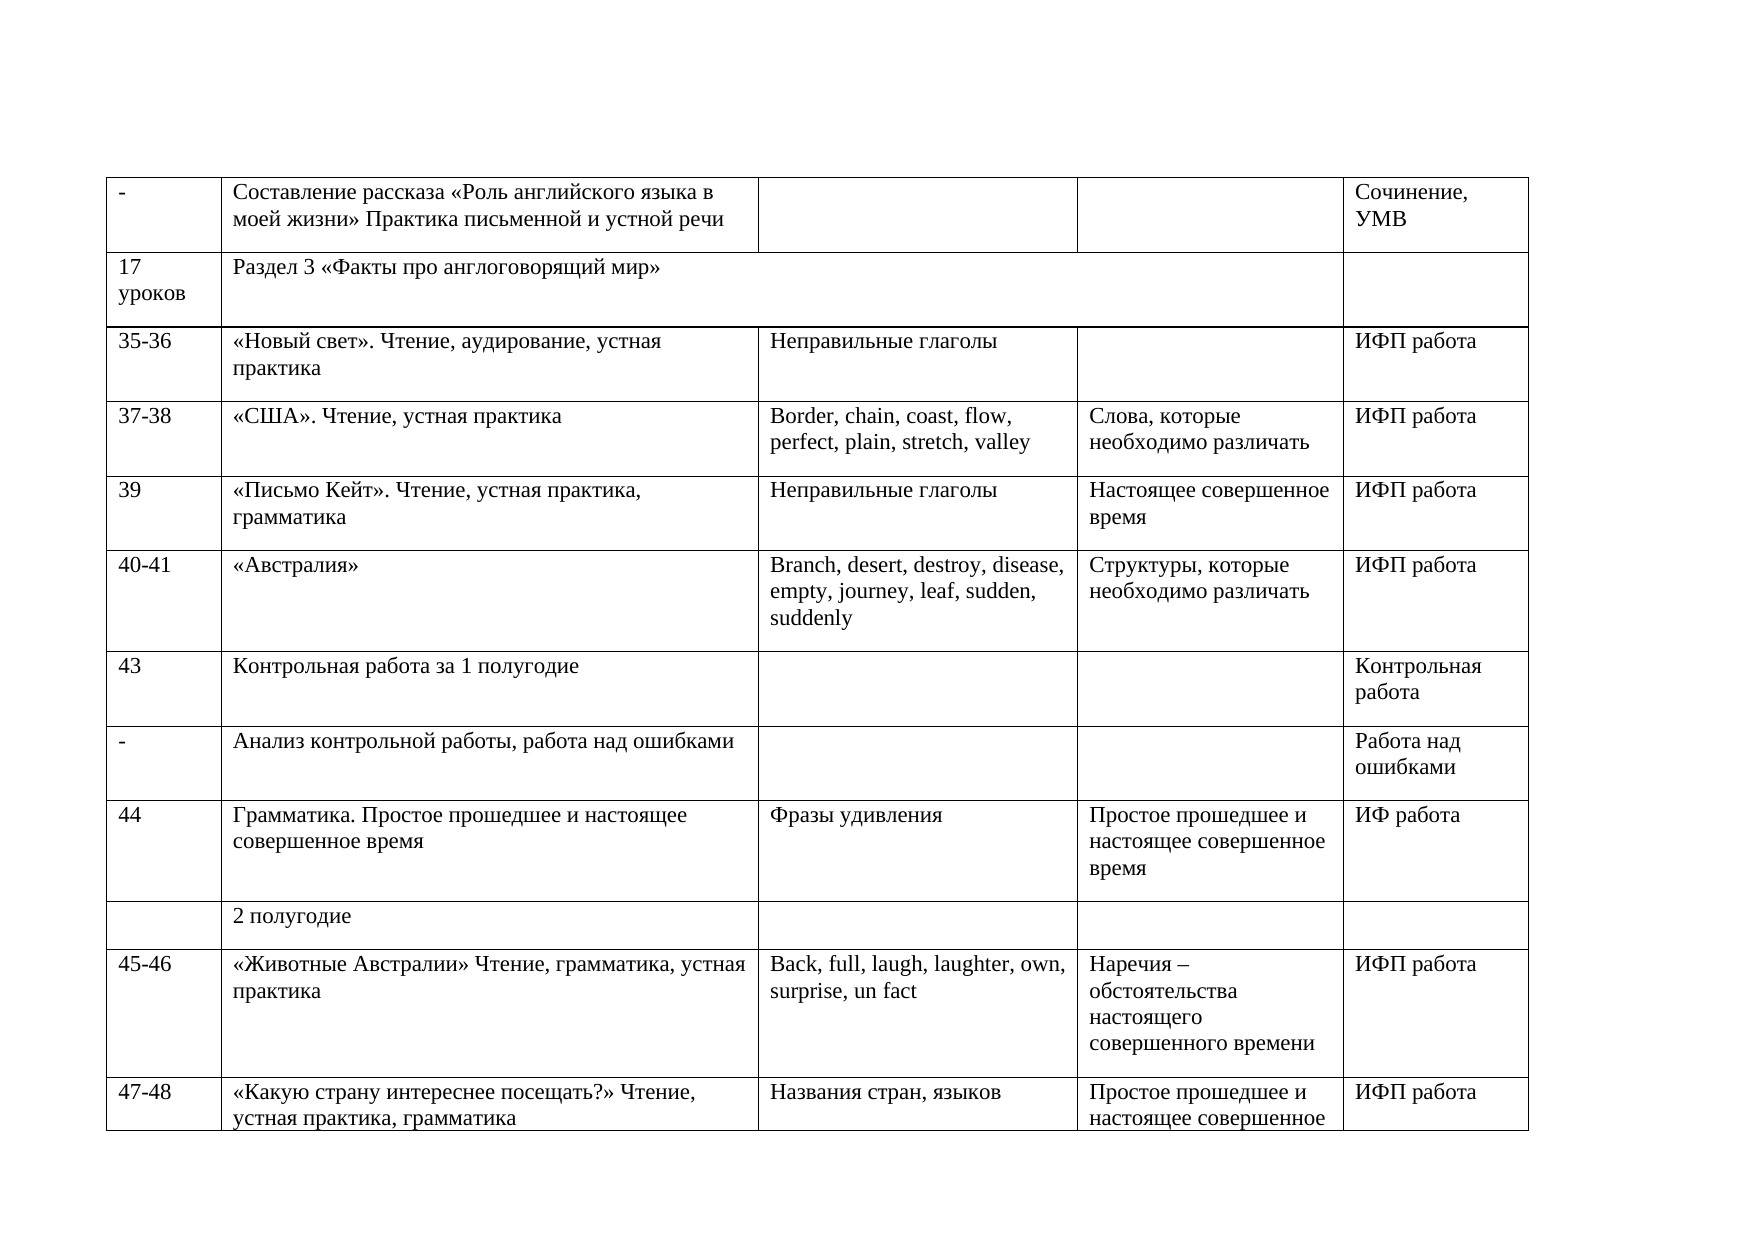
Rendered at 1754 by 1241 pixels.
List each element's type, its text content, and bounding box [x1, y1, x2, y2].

table_cell 37-38 [107, 402, 221, 476]
table_cell [759, 902, 1077, 949]
table_cell 43 [107, 652, 221, 726]
table_cell [1078, 178, 1343, 252]
table_cell Грамматика. Простое прошедшее и настоящее совершенное время [222, 801, 758, 901]
table_cell ИФП работа [1344, 950, 1528, 1077]
table_cell «Австралия» [222, 551, 758, 651]
table_cell Неправильные глаголы [759, 328, 1077, 401]
table_cell ИФП работа [1344, 402, 1528, 476]
table_cell Составление рассказа «Роль английского языка в моей жизни» Практика письменной и устной речи [222, 178, 758, 252]
table_cell Фразы удивления [759, 801, 1077, 901]
table_cell 44 [107, 801, 221, 901]
table_cell «США». Чтение, устная практика [222, 402, 758, 476]
table_cell Работа над ошибками [1344, 727, 1528, 800]
table_cell [107, 902, 221, 949]
table_cell - [107, 727, 221, 800]
table_cell «Новый свет». Чтение, аудирование, устная практика [222, 328, 758, 401]
table_cell [759, 727, 1077, 800]
table_cell Настоящее совершенное время [1078, 477, 1343, 550]
table_cell Анализ контрольной работы, работа над ошибками [222, 727, 758, 800]
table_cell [759, 1078, 1077, 1130]
table_cell [1078, 902, 1343, 949]
table_cell ИФП работа [1344, 1078, 1528, 1130]
table_cell [1344, 902, 1528, 949]
table_cell - [107, 178, 221, 252]
table_cell Простое прошедшее и настоящее совершенное время [1078, 801, 1343, 901]
table_cell [759, 652, 1077, 726]
table_cell Раздел 3 «Факты про англоговорящий мир» [222, 253, 1343, 326]
table_cell Слова, которые необходимо различать [1078, 402, 1343, 476]
table_cell 45-46 [107, 950, 221, 1077]
table_cell [1344, 253, 1528, 326]
table_cell Border, chain, coast, flow, perfect, plain, stretch, valley [759, 402, 1077, 476]
table_cell 17 уроков [107, 253, 221, 326]
table_cell 39 [107, 477, 221, 550]
table_cell ИФП работа [1344, 551, 1528, 651]
table_cell Контрольная работа за 1 полугодие [222, 652, 758, 726]
table_cell Контрольная работа [1344, 652, 1528, 726]
table_cell ИФ работа [1344, 801, 1528, 901]
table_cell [222, 1078, 758, 1130]
table_cell [1078, 652, 1343, 726]
table_cell [1078, 727, 1343, 800]
table_cell Наречия – обстоятельства настоящего совершенного времени [1078, 950, 1343, 1077]
table_cell «Животные Австралии» Чтение, грамматика, устная практика [222, 950, 758, 1077]
table_cell Неправильные глаголы [759, 477, 1077, 550]
table_cell [759, 178, 1077, 252]
table_cell ИФП работа [1344, 328, 1528, 401]
table_cell 2 полугодие [222, 902, 758, 949]
table_cell Сочинение, УМВ [1344, 178, 1528, 252]
table_cell [1078, 328, 1343, 401]
table_cell Структуры, которые необходимо различать [1078, 551, 1343, 651]
table_cell «Письмо Кейт». Чтение, устная практика, грамматика [222, 477, 758, 550]
table_cell 47-48 [107, 1078, 221, 1130]
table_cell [1078, 1078, 1343, 1130]
table_cell 35-36 [107, 328, 221, 401]
table_cell Branch, desert, destroy, disease, empty, journey, leaf, sudden, suddenly [759, 551, 1077, 651]
table_cell ИФП работа [1344, 477, 1528, 550]
table_cell Back, full, laugh, laughter, own, surprise, un fact [759, 950, 1077, 1077]
table_cell 40-41 [107, 551, 221, 651]
